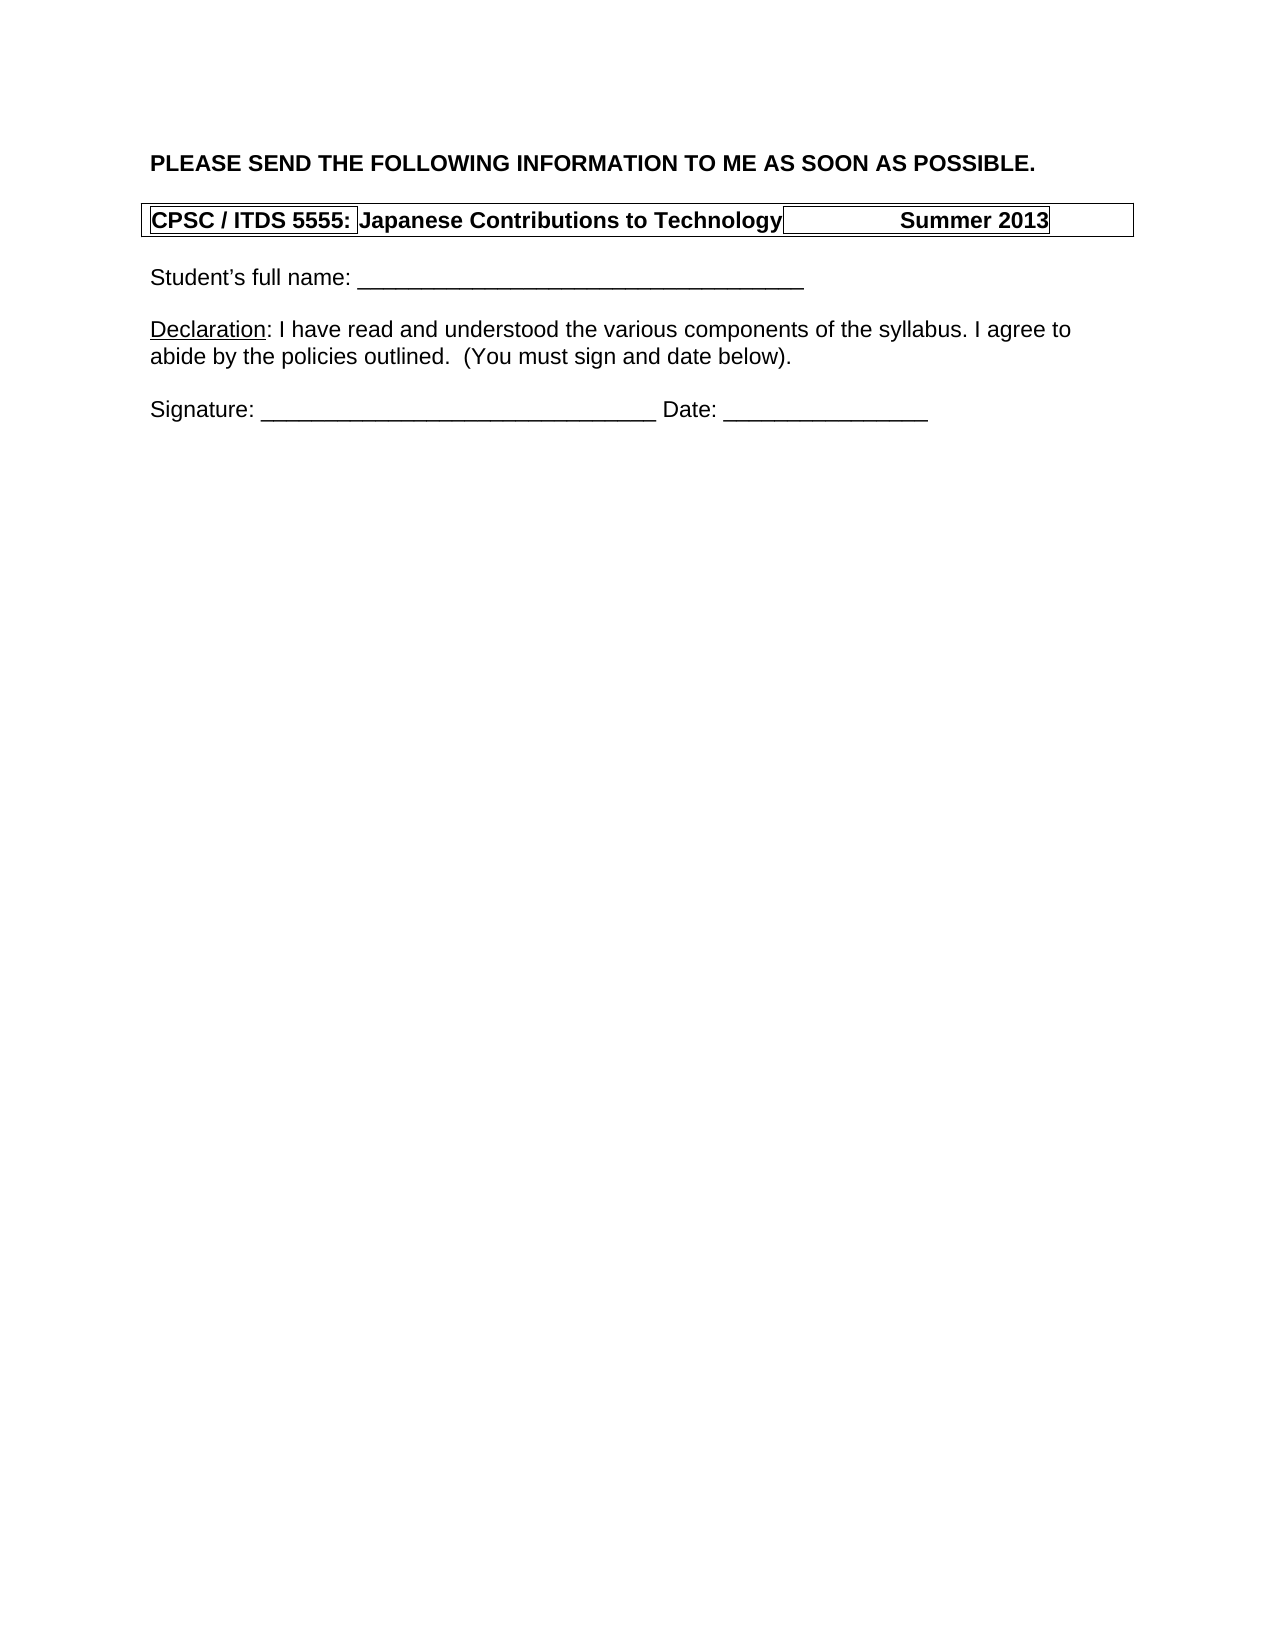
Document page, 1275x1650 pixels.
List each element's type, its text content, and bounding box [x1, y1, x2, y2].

text Signature: _______________________________ Date: ________________ [150, 396, 1125, 422]
text PLEASE SEND THE FOLLOWING INFORMATION TO ME AS SOON AS POSSIBLE. [150, 150, 1125, 176]
text Declaration: I have read and understood the various components of the syllabus. I agree to abide by the policies outlined. (You must sign and date below). [150, 316, 1125, 369]
text Student’s full name: ___________________________________ [150, 264, 1125, 290]
text CPSC / ITDS 5555: Japanese Contributions to Technology Summer 2013 [142, 204, 1133, 236]
